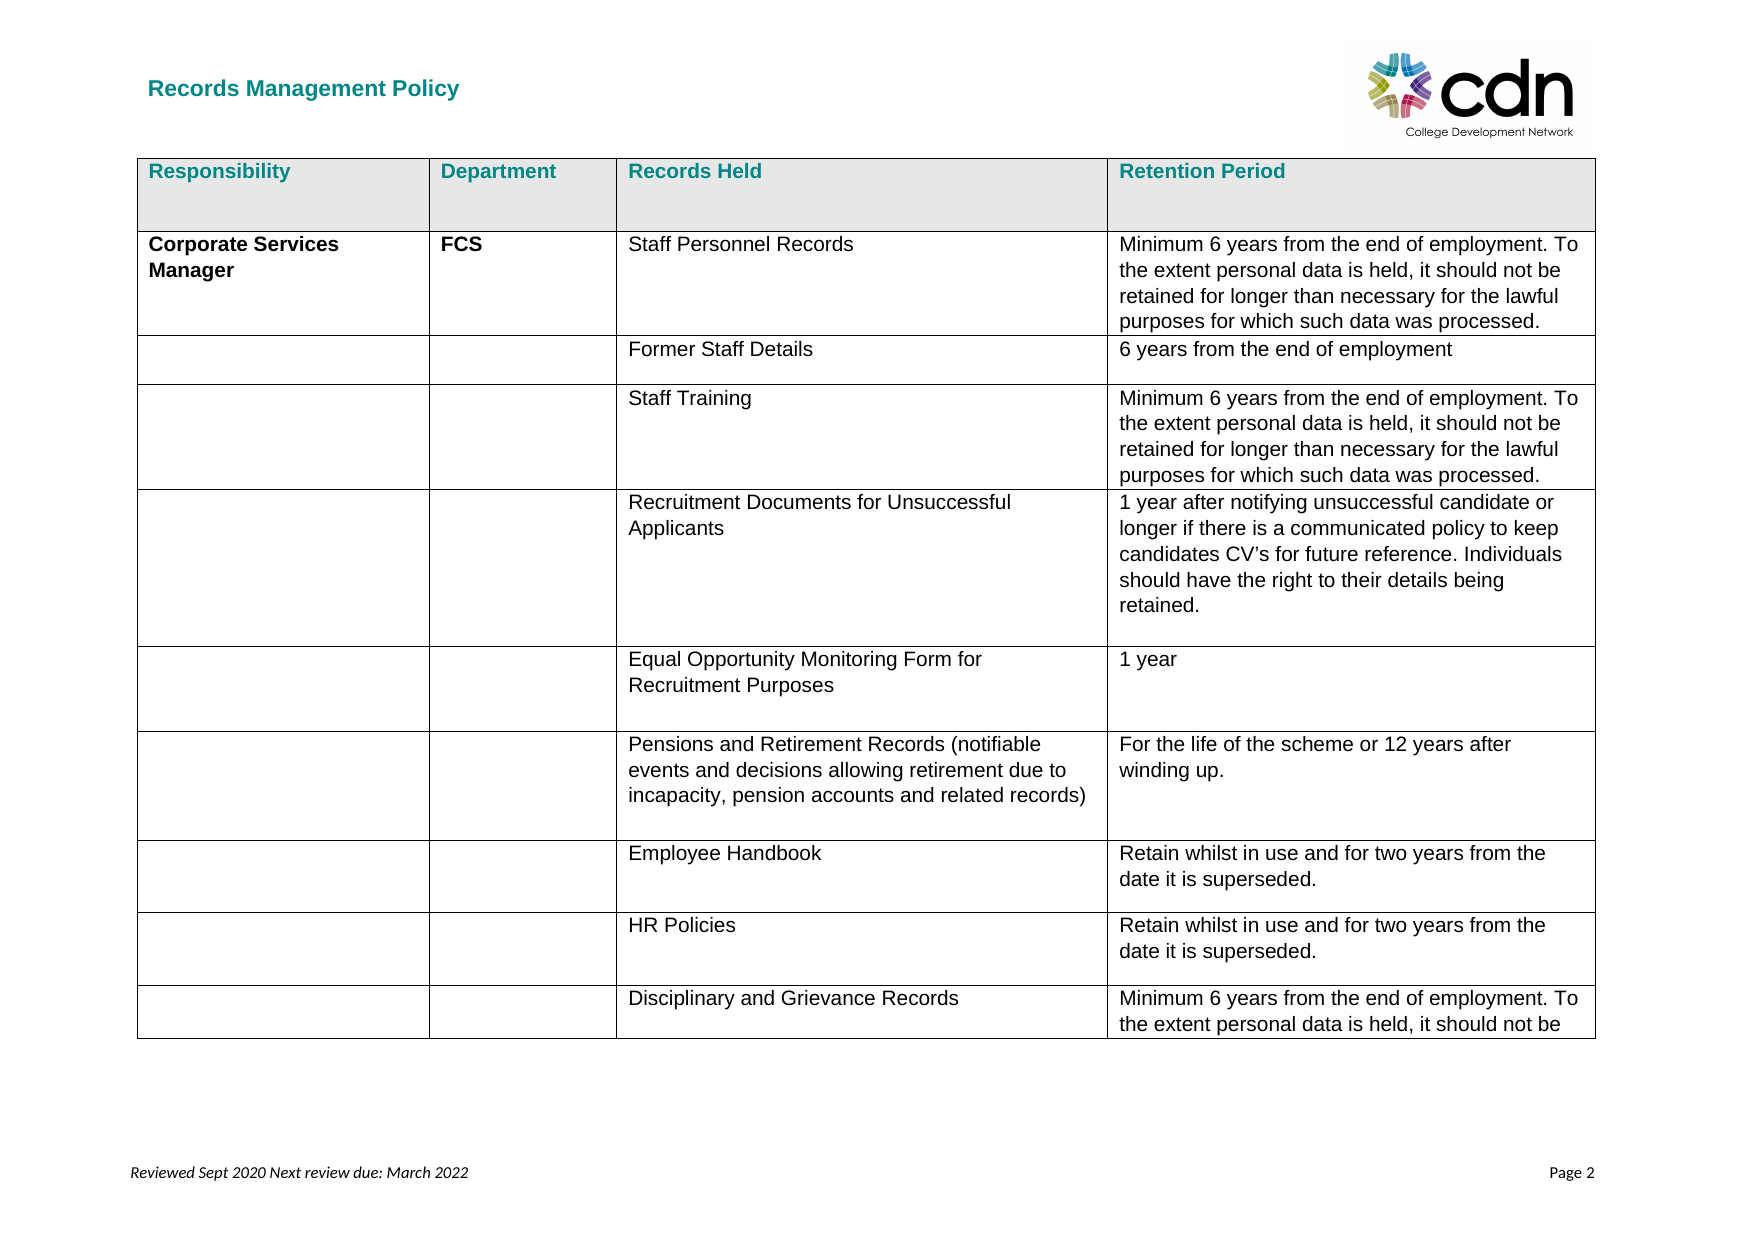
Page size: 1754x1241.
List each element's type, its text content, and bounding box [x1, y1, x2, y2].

table_cell For the life of the scheme or 12 years after winding up. [1108, 732, 1595, 839]
table_cell Staff Training [617, 385, 1107, 489]
table_cell [430, 986, 616, 1038]
table_cell FCS [430, 232, 616, 335]
table_cell 1 year after notifying unsuccessful candidate or longer if there is a communicated policy to keep candidates CV’s for future reference. Individuals should have the right to their details being retained. [1108, 490, 1595, 646]
table_cell Recruitment Documents for Unsuccessful Applicants [617, 490, 1107, 646]
table_cell 1 year [1108, 647, 1595, 731]
table_cell Former Staff Details [617, 336, 1107, 384]
table_cell [430, 647, 616, 731]
table_header Responsibility [138, 159, 429, 231]
table_cell [138, 647, 429, 731]
table_cell Minimum 6 years from the end of employment. To the extent personal data is held, it should not be retained for longer than necessary for the lawful purposes for which such data was processed. [1108, 232, 1595, 335]
table_cell [430, 490, 616, 646]
table_cell Minimum 6 years from the end of employment. To the extent personal data is held, it should not be retained for longer than necessary for the lawful purposes for which such data was processed. [1108, 385, 1595, 489]
picture [1345, 38, 1593, 154]
table_cell [430, 732, 616, 839]
table_cell [138, 913, 429, 985]
table_cell Equal Opportunity Monitoring Form for Recruitment Purposes [617, 647, 1107, 731]
table_cell [430, 336, 616, 384]
table_cell [138, 385, 429, 489]
table_cell Pensions and Retirement Records (notifiable events and decisions allowing retirement due to incapacity, pension accounts and related records) [617, 732, 1107, 839]
table_cell [138, 490, 429, 646]
table_cell [138, 732, 429, 839]
table_cell 6 years from the end of employment [1108, 336, 1595, 384]
table_header Department [430, 159, 616, 231]
table_cell Retain whilst in use and for two years from the date it is superseded. [1108, 841, 1595, 912]
table_cell HR Policies [617, 913, 1107, 985]
table_cell [430, 385, 616, 489]
table_cell [138, 336, 429, 384]
table_cell Disciplinary and Grievance Records [617, 986, 1107, 1038]
table_cell Retain whilst in use and for two years from the date it is superseded. [1108, 913, 1595, 985]
table_header Retention Period [1108, 159, 1595, 231]
table_cell [138, 841, 429, 912]
table_cell [138, 986, 429, 1038]
table_cell [430, 913, 616, 985]
table_cell Corporate Services Manager [138, 232, 429, 335]
table_cell Employee Handbook [617, 841, 1107, 912]
table_cell [430, 841, 616, 912]
table_header Records Held [617, 159, 1107, 231]
table_cell Minimum 6 years from the end of employment. To the extent personal data is held, it should not be [1108, 986, 1595, 1038]
table_cell Staff Personnel Records [617, 232, 1107, 335]
